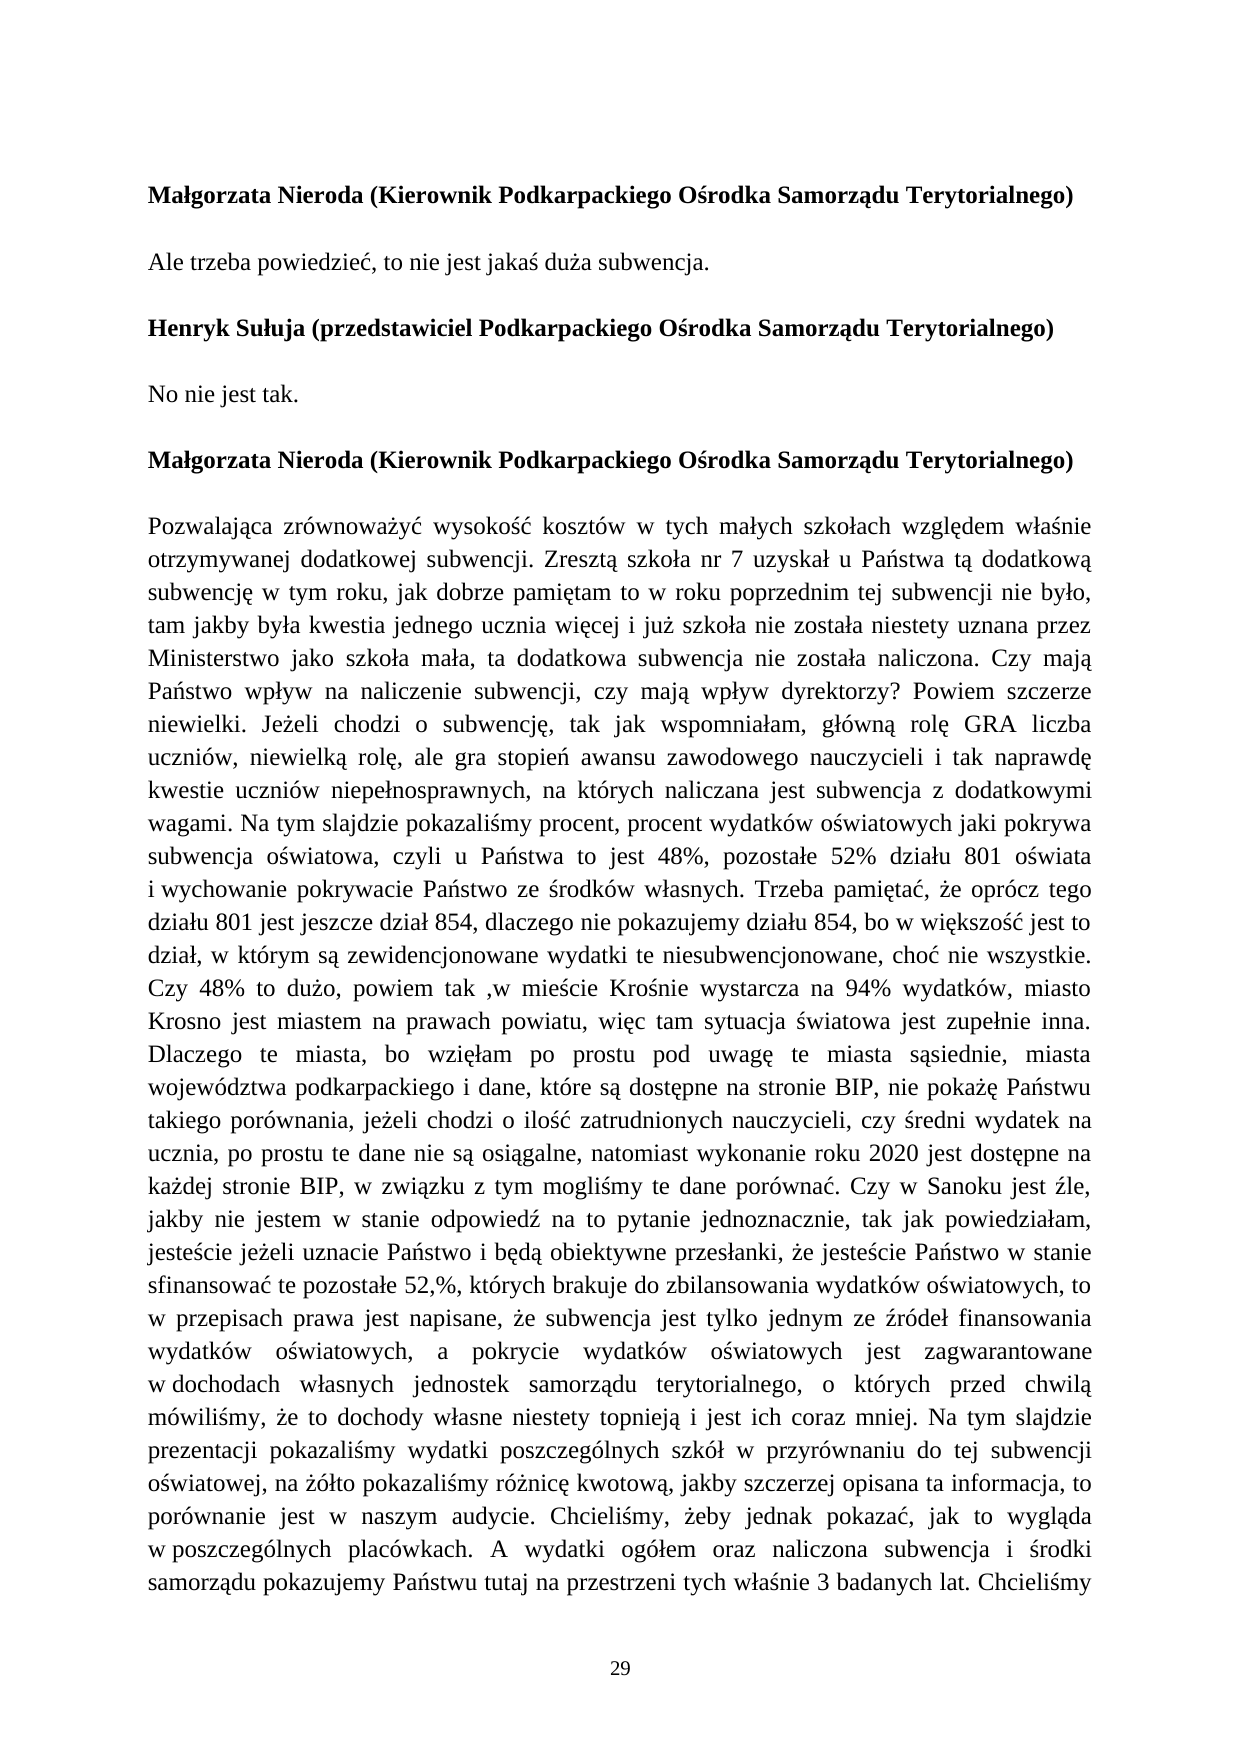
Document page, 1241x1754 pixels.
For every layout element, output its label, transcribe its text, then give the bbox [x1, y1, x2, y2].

text Małgorzata Nieroda (Kierownik Podkarpackiego Ośrodka Samorządu Terytorialnego) [148, 181, 1093, 209]
text Małgorzata Nieroda (Kierownik Podkarpackiego Ośrodka Samorządu Terytorialnego) [148, 445, 1093, 473]
text Henryk Sułuja (przedstawiciel Podkarpackiego Ośrodka Samorządu Terytorialnego) [148, 313, 1093, 341]
text No nie jest tak. [148, 379, 1093, 407]
text Ale trzeba powiedzieć, to nie jest jakaś duża subwencja. [148, 247, 1093, 275]
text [148, 511, 1093, 1596]
